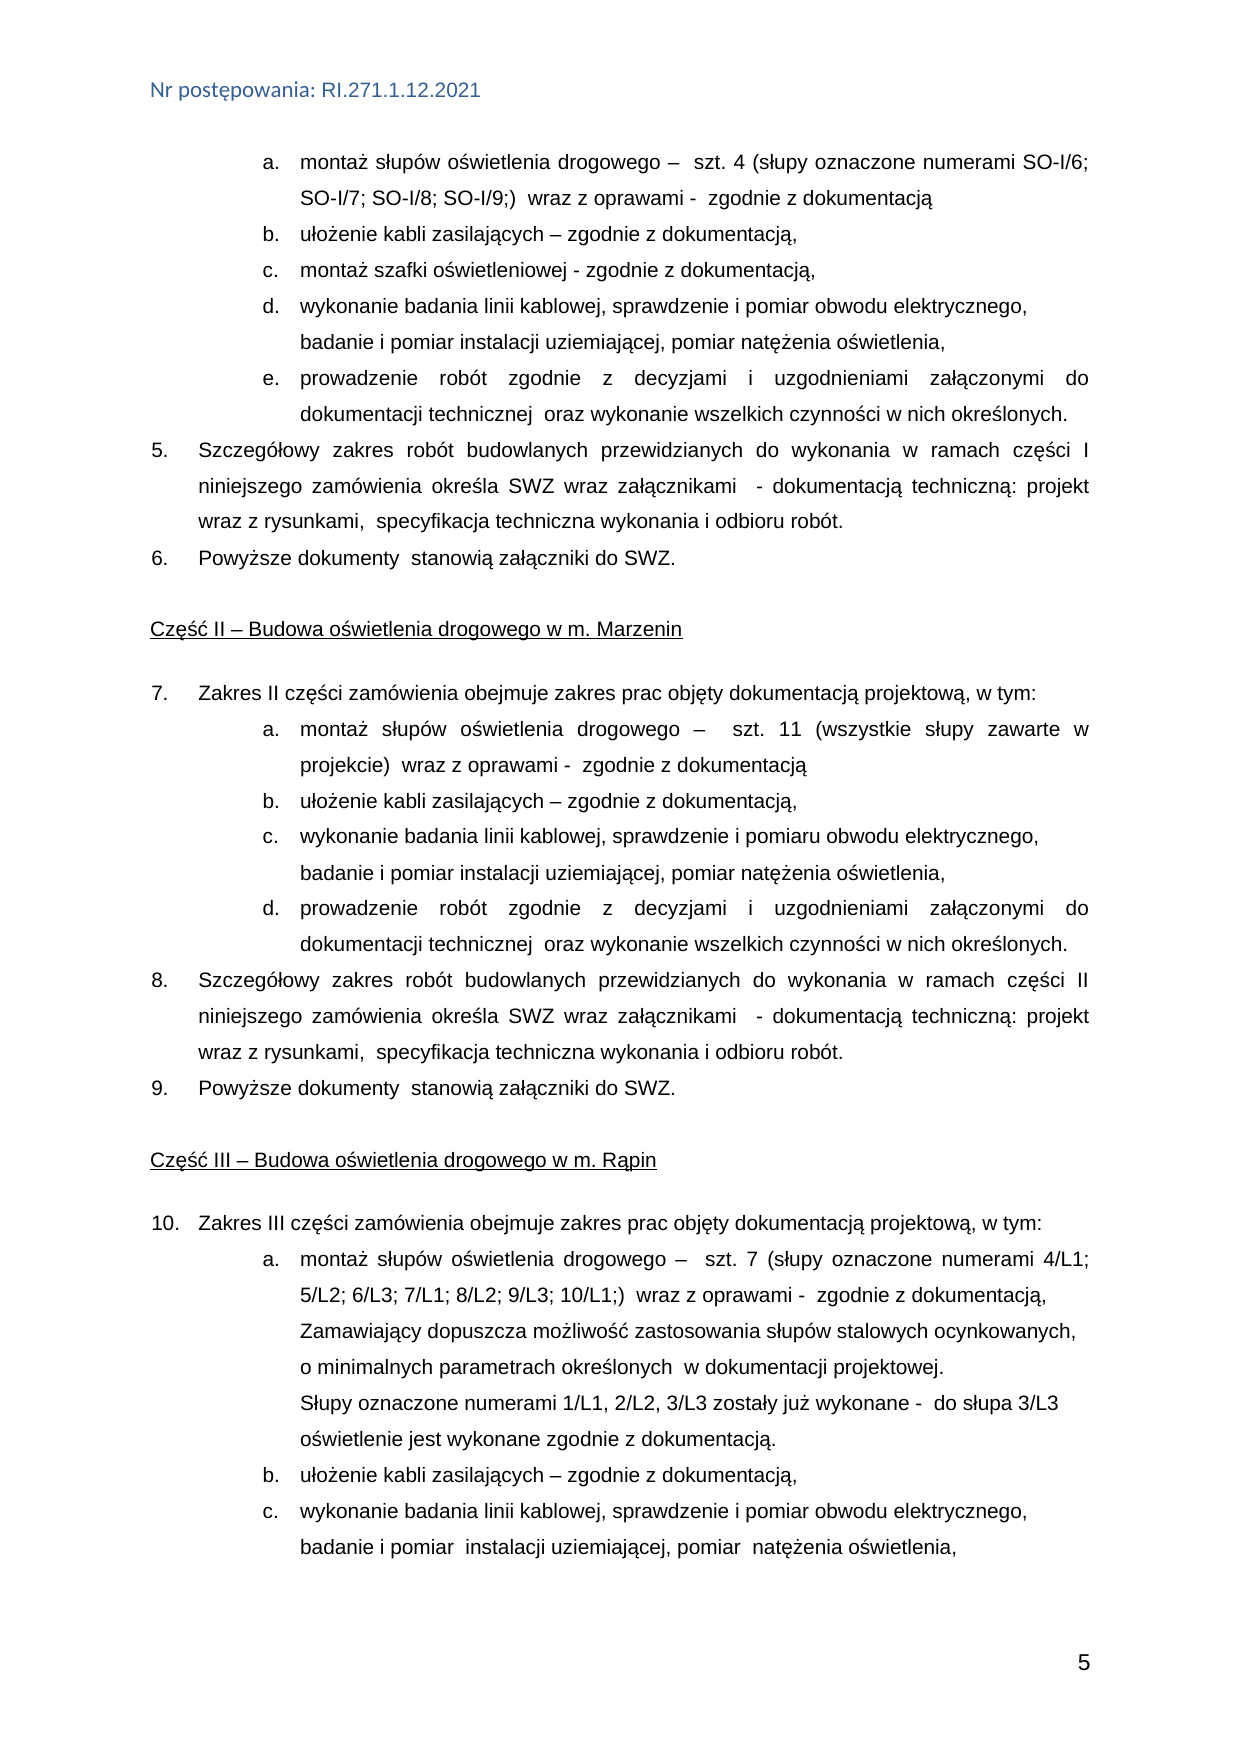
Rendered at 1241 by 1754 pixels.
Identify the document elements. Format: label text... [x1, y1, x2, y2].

text Część II – Budowa oświetlenia drogowego w m. Marzenin [150, 617, 1090, 641]
list ułożenie kabli zasilających – zgodnie z dokumentacją, [262, 788, 1090, 812]
list montaż słupów oświetlenia drogowego – szt. 4 (słupy oznaczone numerami SO-I/6; SO-I/7; SO-I/8; SO-I/9;) wraz z oprawami - zgodnie z dokumentacją [262, 150, 1090, 210]
list Powyższe dokumenty stanowią załączniki do SWZ. [151, 1076, 1090, 1100]
text Część III – Budowa oświetlenia drogowego w m. Rąpin [150, 1148, 1090, 1172]
list montaż słupów oświetlenia drogowego – szt. 11 (wszystkie słupy zawarte w projekcie) wraz z oprawami - zgodnie z dokumentacją [262, 717, 1090, 776]
list Powyższe dokumenty stanowią załączniki do SWZ. [151, 545, 1090, 569]
list Szczegółowy zakres robót budowlanych przewidzianych do wykonania w ramach części I niniejszego zamówienia określa SWZ wraz załącznikami - dokumentacją techniczną: projekt wraz z rysunkami, specyfikacja techniczna wykonania i odbioru robót. [151, 437, 1090, 533]
text Zamawiający dopuszcza możliwość zastosowania słupów stalowych ocynkowanych, o minimalnych parametrach określonych w dokumentacji projektowej. [300, 1319, 1090, 1379]
list ułożenie kabli zasilających – zgodnie z dokumentacją, [262, 222, 1090, 246]
list prowadzenie robót zgodnie z decyzjami i uzgodnieniami załączonymi do dokumentacji technicznej oraz wykonanie wszelkich czynności w nich określonych. [262, 366, 1090, 426]
list wykonanie badania linii kablowej, sprawdzenie i pomiar obwodu elektrycznego, badanie i pomiar instalacji uziemiającej, pomiar natężenia oświetlenia, [262, 1499, 1090, 1559]
list Szczegółowy zakres robót budowlanych przewidzianych do wykonania w ramach części II niniejszego zamówienia określa SWZ wraz załącznikami - dokumentacją techniczną: projekt wraz z rysunkami, specyfikacja techniczna wykonania i odbioru robót. [151, 968, 1090, 1064]
list montaż szafki oświetleniowej - zgodnie z dokumentacją, [262, 258, 1090, 282]
list prowadzenie robót zgodnie z decyzjami i uzgodnieniami załączonymi do dokumentacji technicznej oraz wykonanie wszelkich czynności w nich określonych. [262, 896, 1090, 956]
list Zakres III części zamówienia obejmuje zakres prac objęty dokumentacją projektową, w tym: [151, 1211, 1090, 1235]
list montaż słupów oświetlenia drogowego – szt. 7 (słupy oznaczone numerami 4/L1; 5/L2; 6/L3; 7/L1; 8/L2; 9/L3; 10/L1;) wraz z oprawami - zgodnie z dokumentacją, [262, 1247, 1090, 1307]
list Zakres II części zamówienia obejmuje zakres prac objęty dokumentacją projektową, w tym: [151, 681, 1090, 704]
list ułożenie kabli zasilających – zgodnie z dokumentacją, [262, 1463, 1090, 1487]
list wykonanie badania linii kablowej, sprawdzenie i pomiaru obwodu elektrycznego, badanie i pomiar instalacji uziemiającej, pomiar natężenia oświetlenia, [262, 824, 1090, 884]
text Słupy oznaczone numerami 1/L1, 2/L2, 3/L3 zostały już wykonane - do słupa 3/L3 oświetlenie jest wykonane zgodnie z dokumentacją. [300, 1391, 1090, 1451]
list wykonanie badania linii kablowej, sprawdzenie i pomiar obwodu elektrycznego, badanie i pomiar instalacji uziemiającej, pomiar natężenia oświetlenia, [262, 294, 1090, 354]
